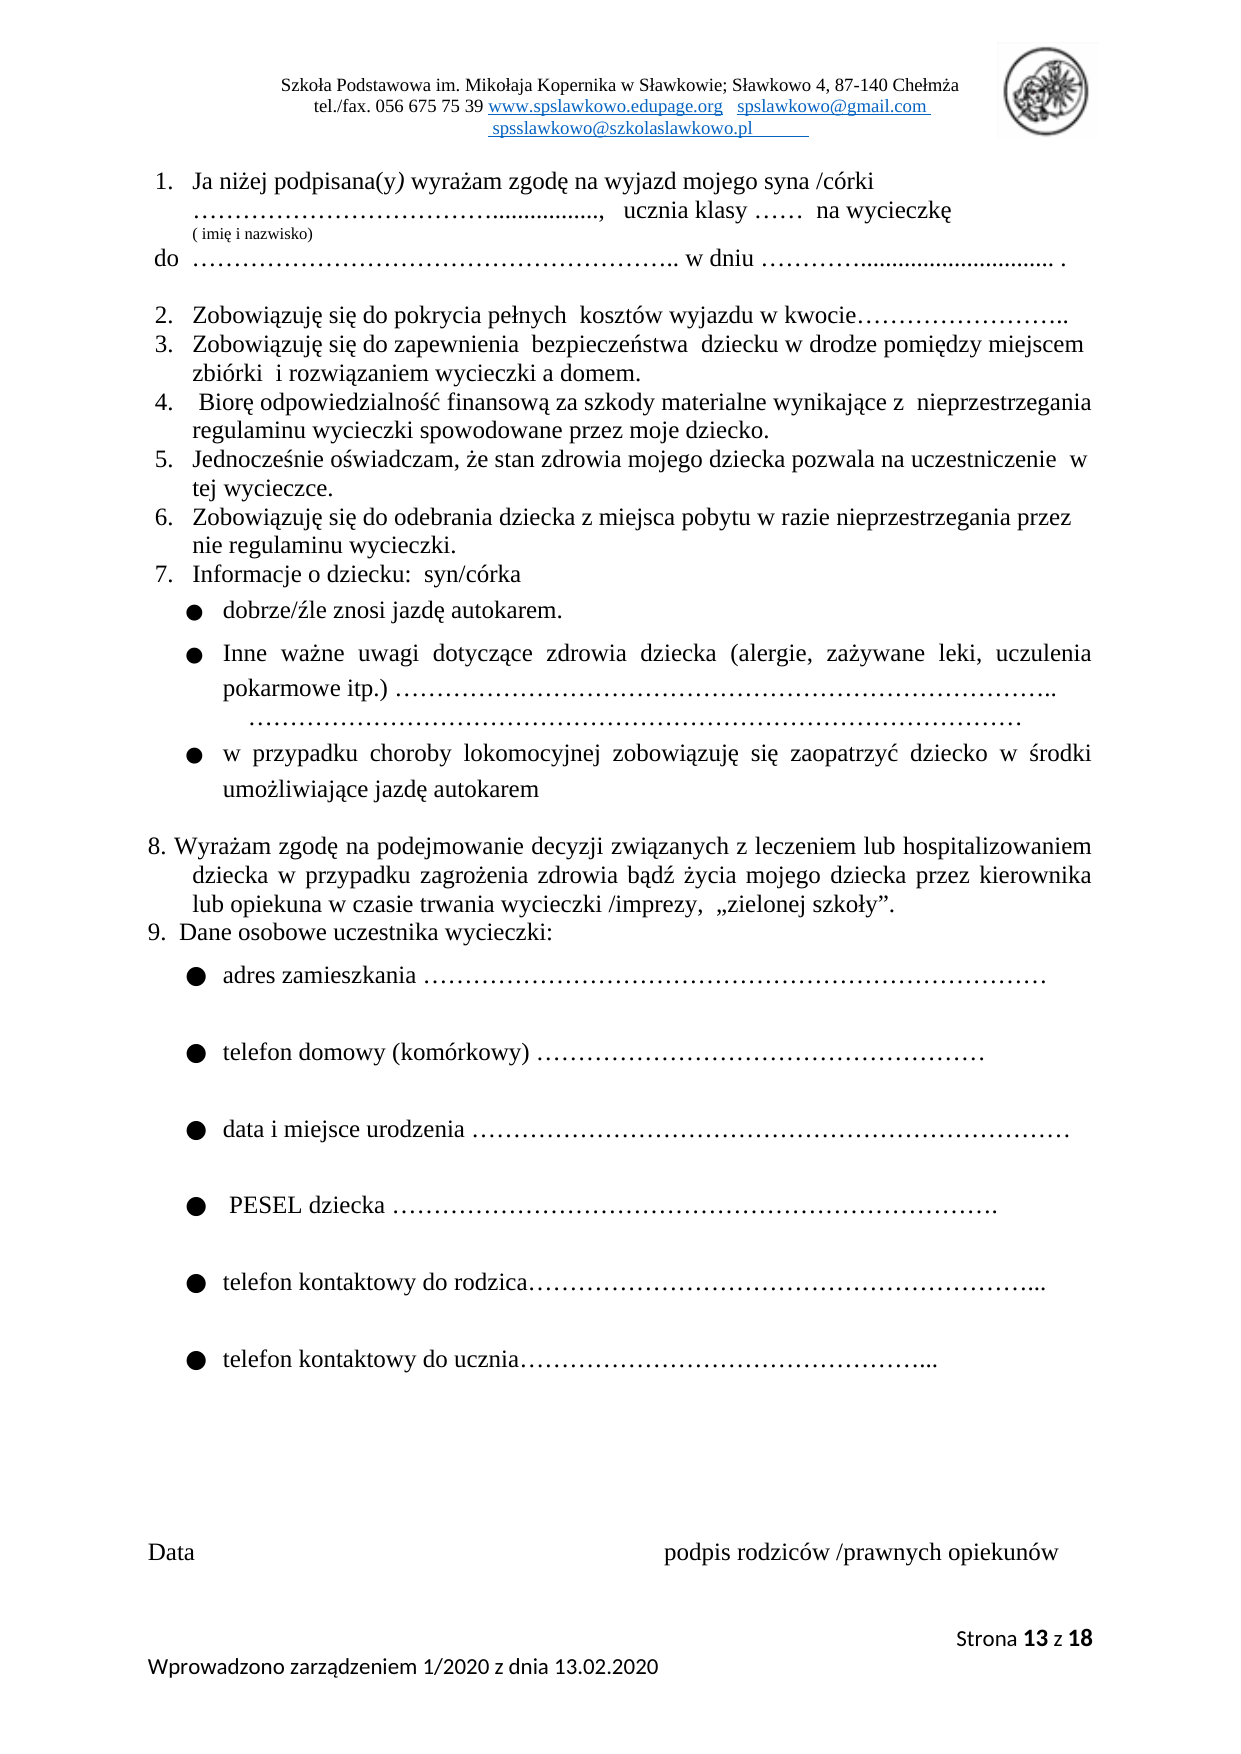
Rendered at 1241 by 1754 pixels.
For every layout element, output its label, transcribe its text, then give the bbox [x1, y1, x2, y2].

list Informacje o dziecku: syn/córka [154, 559, 1093, 588]
text 8. Wyrażam zgodę na podejmowanie decyzji związanych z leczeniem lub hospitalizowaniem dziecka w przypadku zagrożenia zdrowia bądź życia mojego dziecka przez kierownika lub opiekuna w czasie trwania wycieczki /imprezy, „zielonej szkoły”. [148, 831, 1093, 917]
text 9. Dane osobowe uczestnika wycieczki: [148, 917, 1093, 946]
list Zobowiązuję się do zapewnienia bezpieczeństwa dziecku w drodze pomiędzy miejscem zbiórki i rozwiązaniem wycieczki a domem. [154, 329, 1093, 387]
text ………………………………………………………………………………… [148, 702, 1093, 731]
list dobrze/źle znosi jazdę autokarem. [185, 588, 1093, 631]
list Inne ważne uwagi dotyczące zdrowia dziecka (alergie, zażywane leki, uczulenia pokarmowe itp.) …………………………………………………………………….. [185, 631, 1093, 702]
list telefon domowy (komórkowy) ……………………………………………… [185, 1023, 1093, 1074]
list Biorę odpowiedzialność finansową za szkody materialne wynikające z nieprzestrzegania regulaminu wycieczki spowodowane przez moje dziecko. [154, 387, 1093, 444]
list Jednocześnie oświadczam, że stan zdrowia mojego dziecka pozwala na uczestniczenie w tej wycieczce. [154, 444, 1093, 502]
list PESEL dziecka ………………………………………………………………. [185, 1177, 1093, 1228]
list Zobowiązuję się do odebrania dziecka z miejsca pobytu w razie nieprzestrzegania przez nie regulaminu wycieczki. [154, 502, 1093, 559]
list telefon kontaktowy do ucznia…………………………………………... [185, 1331, 1093, 1382]
list telefon kontaktowy do rodzica……………………………………………………... [185, 1254, 1093, 1305]
text Data podpis rodziców /prawnych opiekunów [148, 1537, 1093, 1566]
list Ja niżej podpisana(y) wyrażam zgodę na wyjazd mojego syna /córki ………………………………................., ucznia klasy …… na wycieczkę [154, 166, 1093, 224]
list data i miejsce urodzenia ……………………………………………………………… [185, 1100, 1093, 1151]
list Zobowiązuję się do pokrycia pełnych kosztów wyjazdu w kwocie…………………….. [154, 301, 1093, 329]
list adres zamieszkania ………………………………………………………………… [185, 946, 1093, 997]
text ( imię i nazwisko) [117, 224, 1093, 243]
text do ………………………………………………….. w dniu …………............................... . [148, 243, 1093, 272]
list w przypadku choroby lokomocyjnej zobowiązuję się zaopatrzyć dziecko w środki umożliwiające jazdę autokarem [185, 731, 1093, 802]
